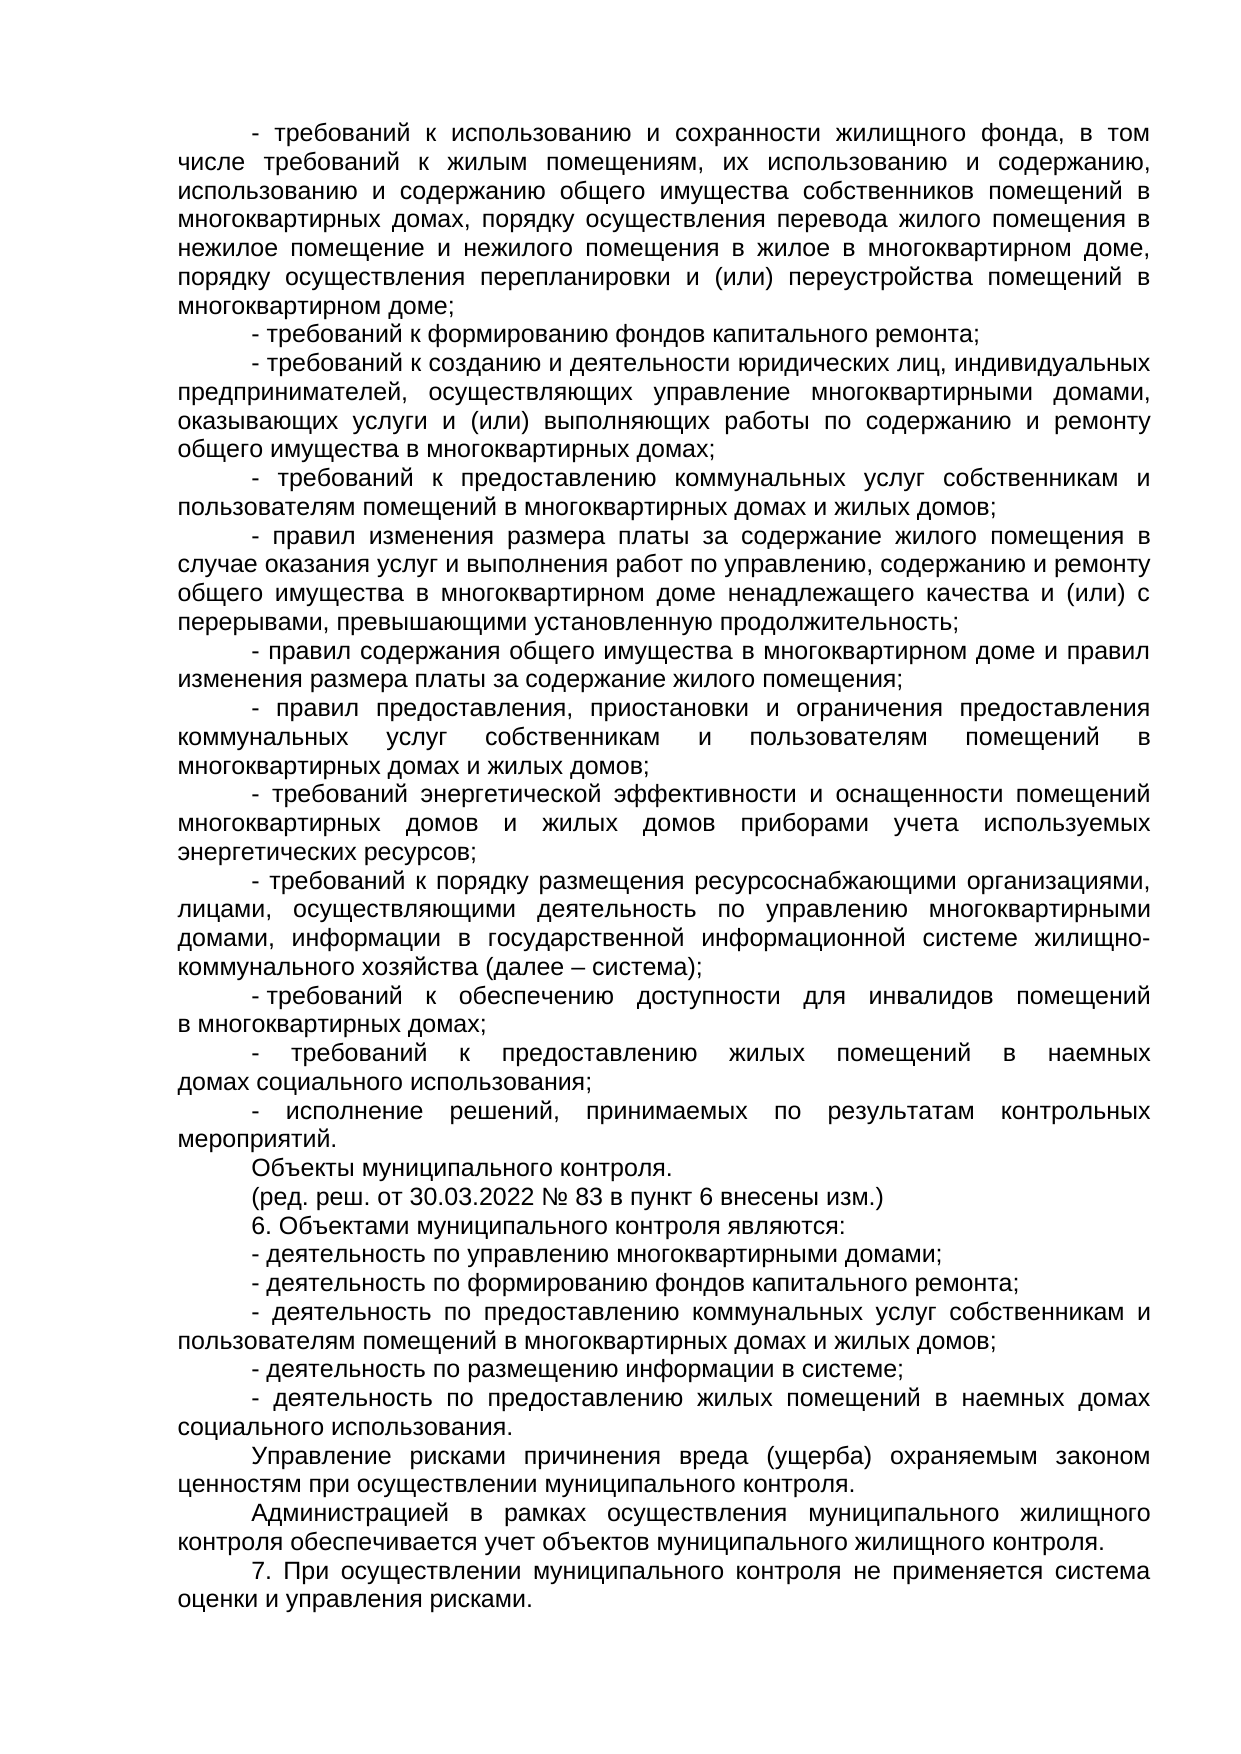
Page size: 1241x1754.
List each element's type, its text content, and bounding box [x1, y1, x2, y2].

text - требований к использованию и сохранности жилищного фонда, в том числе требований к жилым помещениям, их использованию и содержанию, использованию и содержанию общего имущества собственников помещений в многоквартирных домах, порядку осуществления перевода жилого помещения в нежилое помещение и нежилого помещения в жилое в многоквартирном доме, порядку осуществления перепланировки и (или) переустройства помещений в многоквартирном доме; [177, 118, 1152, 319]
text - правил содержания общего имущества в многоквартирном доме и правил изменения размера платы за содержание жилого помещения; [177, 636, 1152, 693]
text - требований к порядку размещения ресурсоснабжающими организациями, лицами, осуществляющими деятельность по управлению многоквартирными домами, информации в государственной информационной системе жилищно-коммунального хозяйства (далее – система); [177, 866, 1152, 981]
text - требований к предоставлению коммунальных услуг собственникам и пользователям помещений в многоквартирных домах и жилых домов; [177, 463, 1152, 521]
text 6. Объектами муниципального контроля являются: [177, 1211, 1152, 1239]
text Администрацией в рамках осуществления муниципального жилищного контроля обеспечивается учет объектов муниципального жилищного контроля. [177, 1498, 1152, 1556]
text - деятельность по управлению многоквартирными домами; [177, 1239, 1152, 1268]
text - требований энергетической эффективности и оснащенности помещений многоквартирных домов и жилых домов приборами учета используемых энергетических ресурсов; [177, 779, 1152, 866]
text Объекты муниципального контроля. [177, 1153, 1152, 1182]
text - требований к предоставлению жилых помещений в наемных домах социального использования; [177, 1038, 1152, 1096]
text - деятельность по предоставлению коммунальных услуг собственникам и пользователям помещений в многоквартирных домах и жилых домов; [177, 1297, 1152, 1354]
text - правил предоставления, приостановки и ограничения предоставления коммунальных услуг собственникам и пользователям помещений в многоквартирных домах и жилых домов; [177, 693, 1152, 779]
text - требований к формированию фондов капитального ремонта; [177, 319, 1152, 348]
text - требований к созданию и деятельности юридических лиц, индивидуальных предпринимателей, осуществляющих управление многоквартирными домами, оказывающих услуги и (или) выполняющих работы по содержанию и ремонту общего имущества в многоквартирных домах; [177, 348, 1152, 463]
text 7. При осуществлении муниципального контроля не применяется система оценки и управления рисками. [177, 1556, 1152, 1613]
text (ред. реш. от 30.03.2022 № 83 в пункт 6 внесены изм.) [177, 1182, 1152, 1211]
text - деятельность по размещению информации в системе; [177, 1354, 1152, 1383]
text - деятельность по предоставлению жилых помещений в наемных домах социального использования. [177, 1383, 1152, 1441]
text - исполнение решений, принимаемых по результатам контрольных мероприятий. [177, 1096, 1152, 1153]
text - деятельность по формированию фондов капитального ремонта; [177, 1268, 1152, 1297]
text - требований к обеспечению доступности для инвалидов помещений в многоквартирных домах; [177, 981, 1152, 1038]
text - правил изменения размера платы за содержание жилого помещения в случае оказания услуг и выполнения работ по управлению, содержанию и ремонту общего имущества в многоквартирном доме ненадлежащего качества и (или) с перерывами, превышающими установленную продолжительность; [177, 521, 1152, 636]
text Управление рисками причинения вреда (ущерба) охраняемым законом ценностям при осуществлении муниципального контроля. [177, 1441, 1152, 1498]
